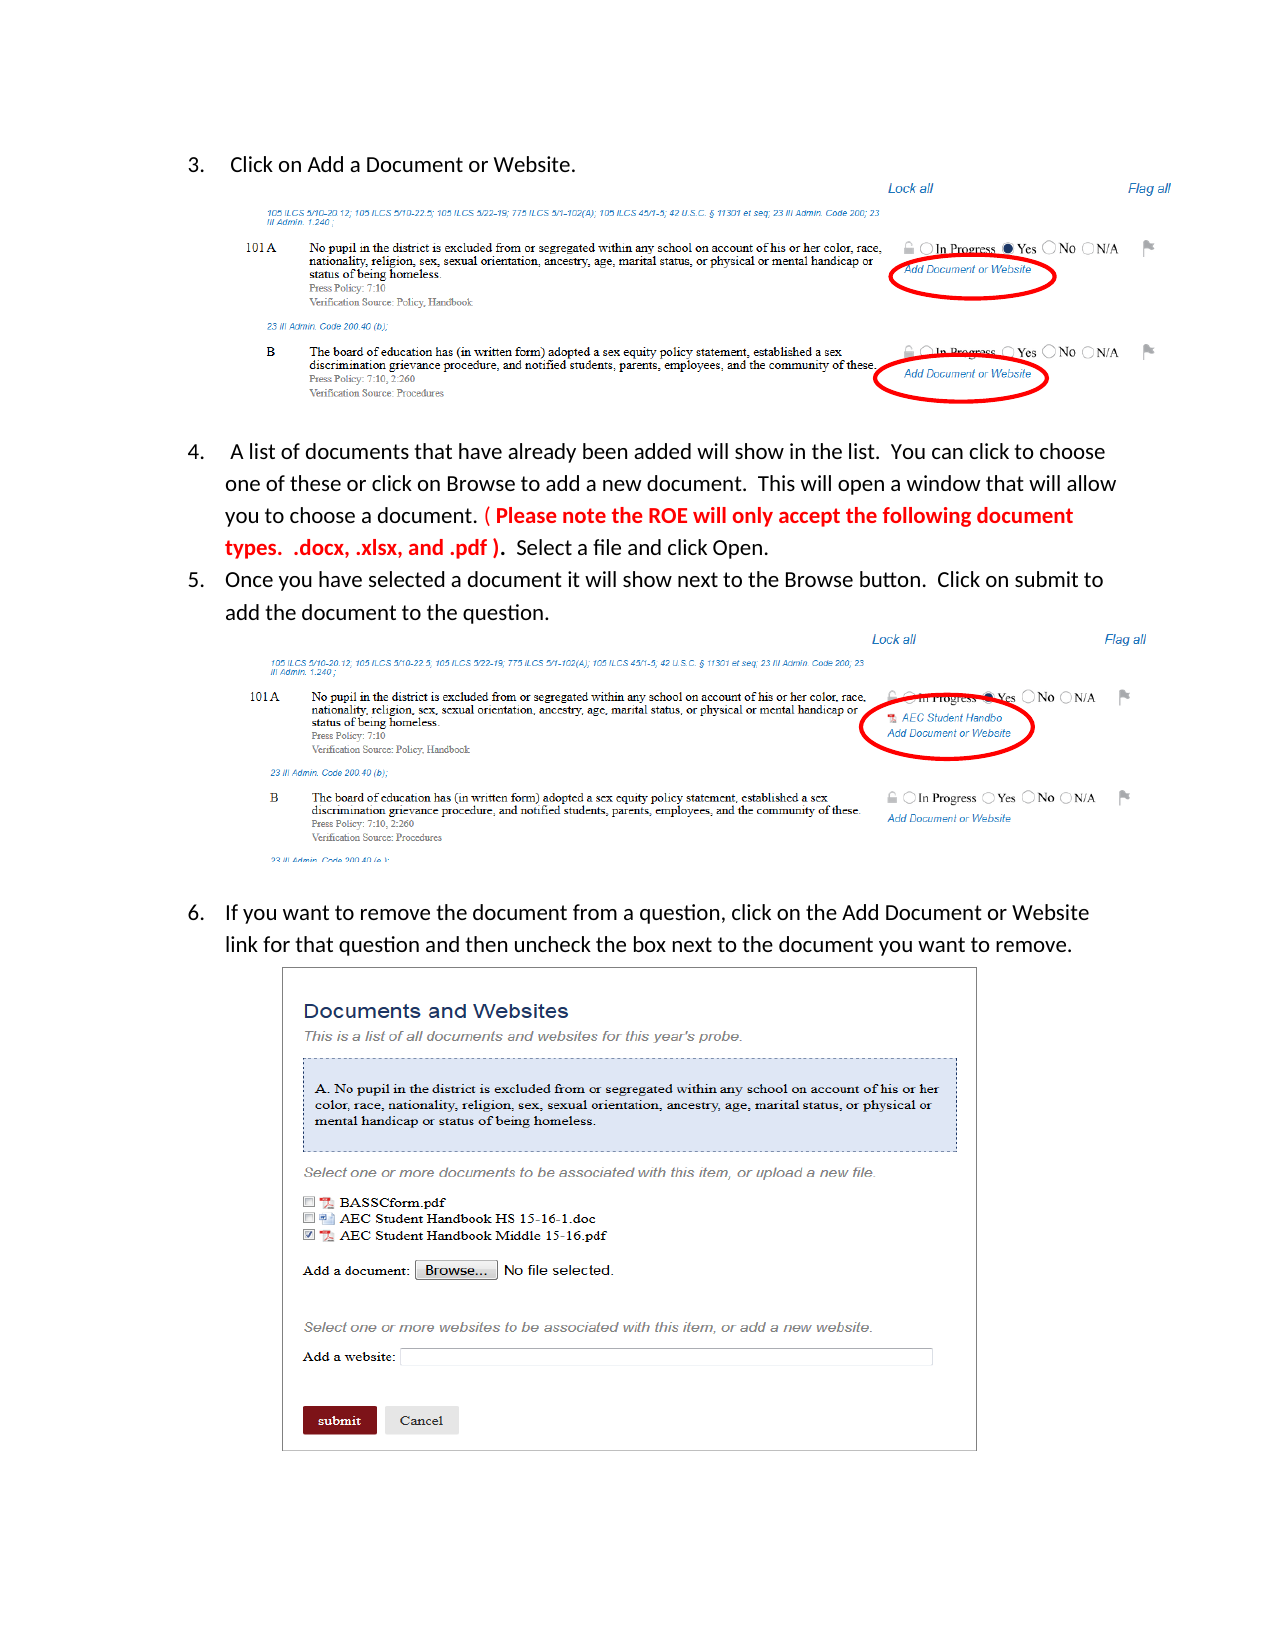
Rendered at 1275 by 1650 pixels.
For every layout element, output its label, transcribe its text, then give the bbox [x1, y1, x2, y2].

list A list of documents that have already been added will show in the list. You can click to choose one of these or click on Browse to add a new document. This will open a window that will allow you to choose a document. ( Please note the ROE will only accept the following document types. .docx, .xlsx, and .pdf ). Select a file and click Open. [187, 437, 1125, 561]
list If you want to remove the document from a question, click on the Add Document or Website link for that question and then uncheck the box next to the document you want to remove. [187, 898, 1125, 959]
list Once you have selected a document it will show next to the Browse button. Click on submit to add the document to the question. [187, 566, 1125, 626]
picture [225, 630, 1200, 862]
picture [225, 182, 1200, 401]
list Click on Add a Document or Website. [187, 150, 1125, 178]
picture [878, 357, 1044, 399]
picture [225, 962, 1007, 1479]
